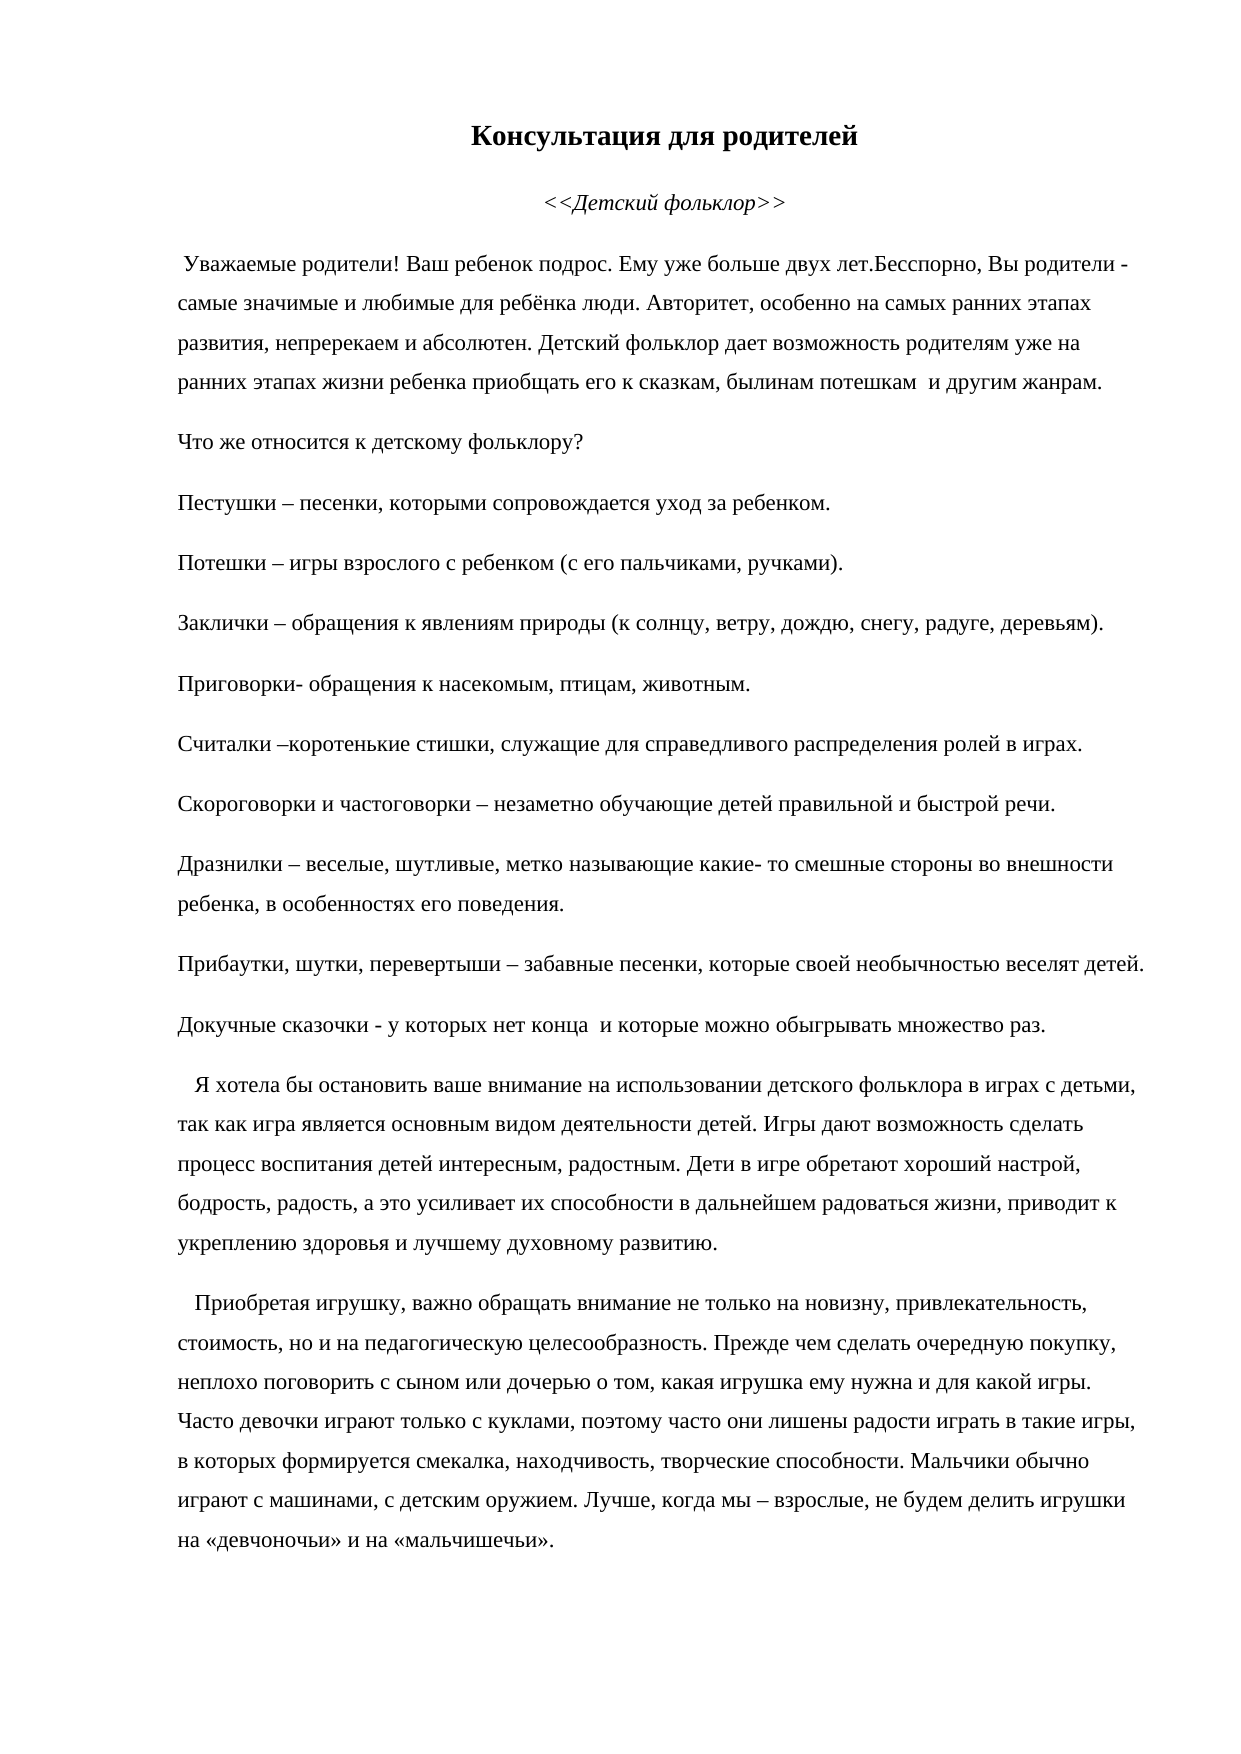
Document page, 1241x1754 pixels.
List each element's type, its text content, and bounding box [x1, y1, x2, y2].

text Дразнилки – веселые, шутливые, метко называющие какие- то смешные стороны во внешности ребенка, в особенностях его поведения. [177, 851, 1152, 916]
text Пестушки – песенки, которыми сопровождается уход за ребенком. [177, 489, 1152, 515]
text Скороговорки и частоговорки – незаметно обучающие детей правильной и быстрой речи. [177, 790, 1152, 817]
text Прибаутки, шутки, перевертыши – забавные песенки, которые своей необычностью веселят детей. [177, 950, 1152, 977]
text Докучные сказочки - у которых нет конца и которые можно обыгрывать множество раз. [177, 1011, 1152, 1037]
text Считалки –коротенькие стишки, служащие для справедливого распределения ролей в играх. [177, 730, 1152, 756]
text Консультация для родителей [177, 118, 1152, 152]
text Что же относится к детскому фольклору? [177, 428, 1152, 455]
text <<Детский фольклор>> [177, 189, 1152, 216]
text Заклички – обращения к явлениям природы (к солнцу, ветру, дождю, снегу, радуге, деревьям). [177, 609, 1152, 636]
text Приобретая игрушку, важно обращать внимание не только на новизну, привлекательность, стоимость, но и на педагогическую целесообразность. Прежде чем сделать очередную покупку, неплохо поговорить с сыном или дочерью о том, какая игрушка ему нужна и для какой игры. Часто девочки играют только с куклами, поэтому часто они лишены радости играть в такие игры, в которых формируется смекалка, находчивость, творческие способности. Мальчики обычно играют с машинами, с детским оружием. Лучше, когда мы – взрослые, не будем делить игрушки на «девчоночьи» и на «мальчишечьи». [177, 1289, 1152, 1552]
text Приговорки- обращения к насекомым, птицам, животным. [177, 669, 1152, 696]
text Уважаемые родители! Ваш ребенок подрос. Ему уже больше двух лет.Бесспорно, Вы родители - самые значимые и любимые для ребёнка люди. Авторитет, особенно на самых ранних этапах развития, непререкаем и абсолютен. Детский фольклор дает возможность родителям уже на ранних этапах жизни ребенка приобщать его к сказкам, былинам потешкам и другим жанрам. [177, 249, 1152, 394]
text Я хотела бы остановить ваше внимание на использовании детского фольклора в играх с детьми, так как игра является основным видом деятельности детей. Игры дают возможность сделать процесс воспитания детей интересным, радостным. Дети в игре обретают хороший настрой, бодрость, радость, а это усиливает их способности в дальнейшем радоваться жизни, приводит к укреплению здоровья и лучшему духовному развитию. [177, 1071, 1152, 1255]
text Потешки – игры взрослого с ребенком (с его пальчиками, ручками). [177, 549, 1152, 575]
